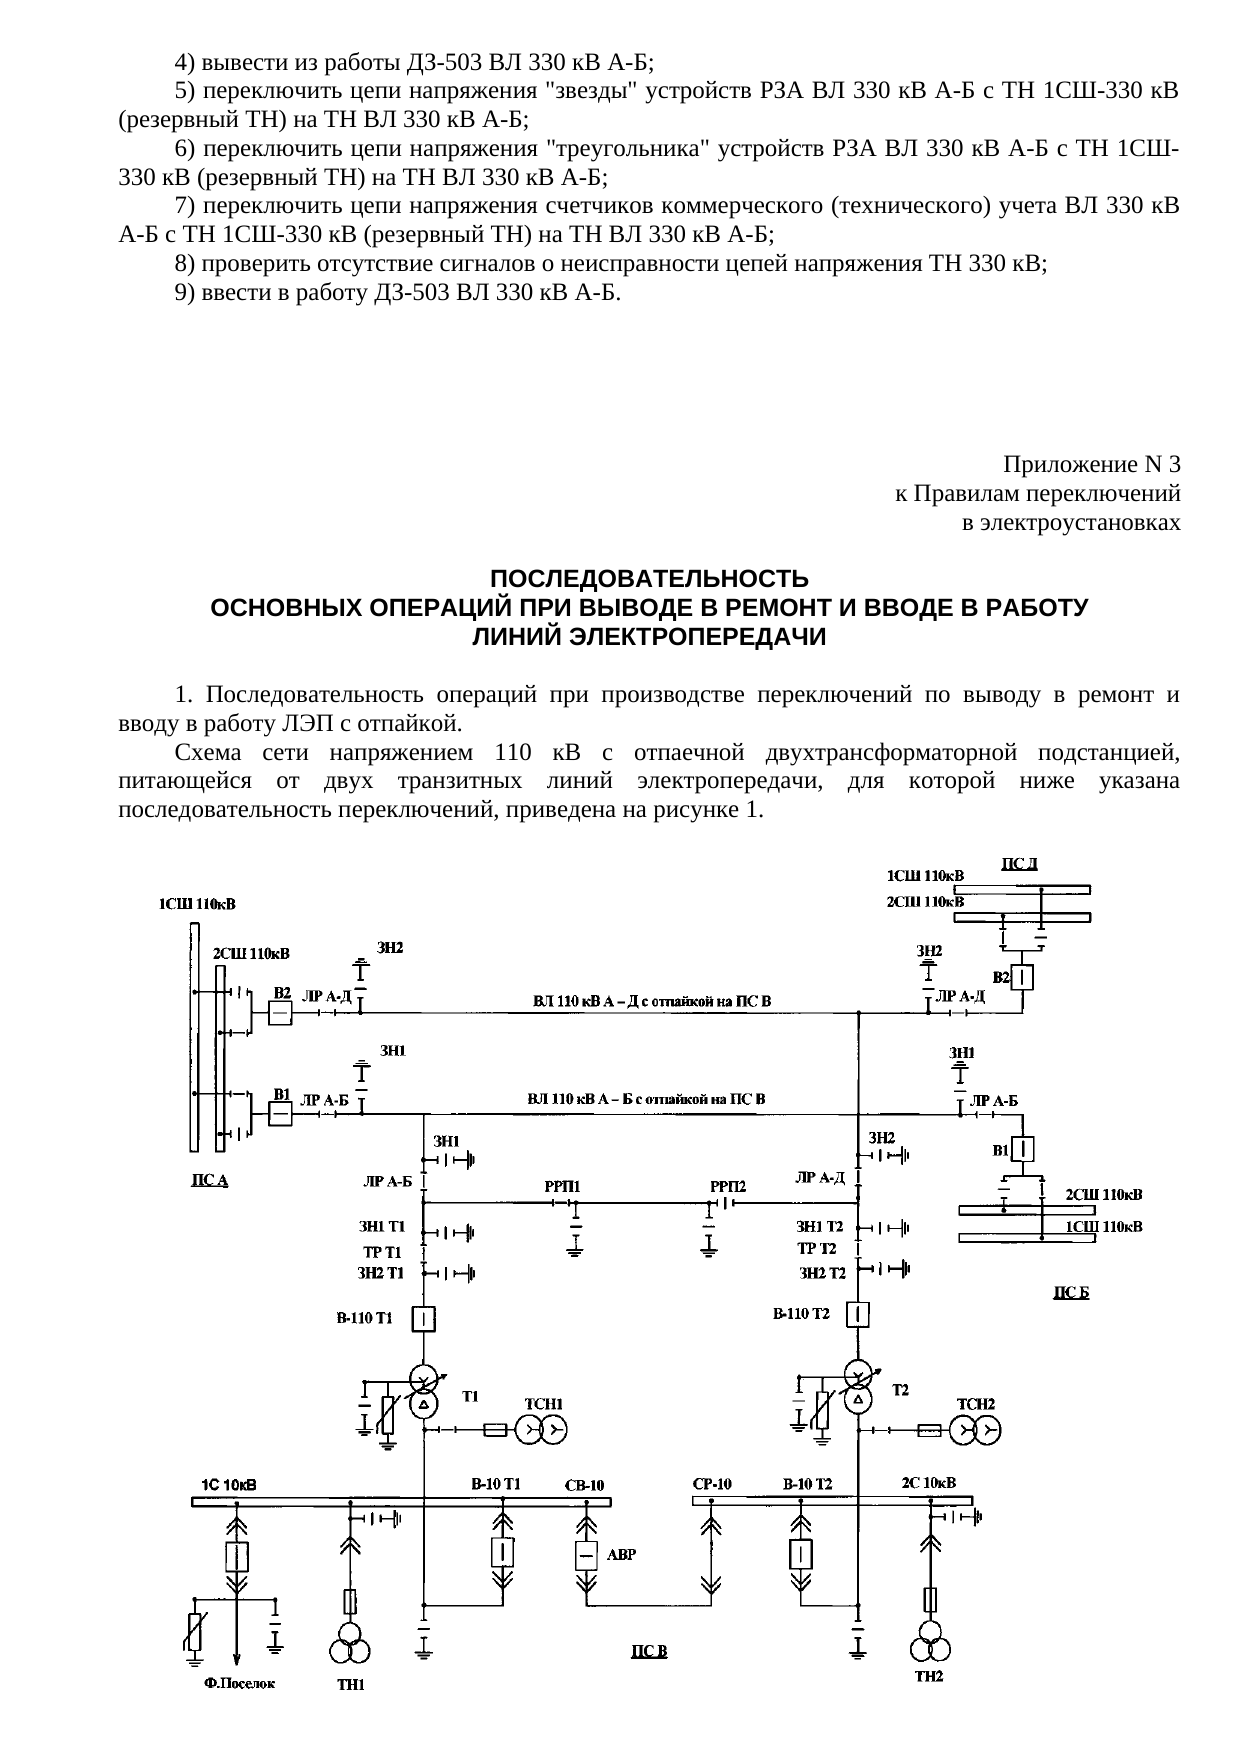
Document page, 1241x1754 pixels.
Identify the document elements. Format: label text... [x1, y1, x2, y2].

text 8) проверить отсутствие сигналов о неисправности цепей напряжения ТН 330 кВ; [118, 248, 1181, 277]
title ЛИНИЙ ЭЛЕКТРОПЕРЕДАЧИ [118, 622, 1181, 651]
picture [153, 851, 1146, 1694]
text Приложение N 3 [118, 449, 1181, 478]
text 4) вывести из работы ДЗ-503 ВЛ 330 кВ А-Б; [118, 47, 1181, 76]
text 7) переключить цепи напряжения счетчиков коммерческого (технического) учета ВЛ 330 кВ А-Б с ТН 1СШ-330 кВ (резервный ТН) на ТН ВЛ 330 кВ А-Б; [118, 191, 1181, 248]
text 6) переключить цепи напряжения "треугольника" устройств РЗА ВЛ 330 кВ А-Б с ТН 1СШ-330 кВ (резервный ТН) на ТН ВЛ 330 кВ А-Б; [118, 133, 1181, 191]
text Схема сети напряжением 110 кВ с отпаечной двухтрансформаторной подстанцией, питающейся от двух транзитных линий электропередачи, для которой ниже указана последовательность переключений, приведена на рисунке 1. [118, 737, 1181, 823]
text в электроустановках [118, 507, 1181, 536]
text к Правилам переключений [118, 478, 1181, 507]
text 1. Последовательность операций при производстве переключений по выводу в ремонт и вводу в работу ЛЭП с отпайкой. [118, 679, 1181, 737]
text 5) переключить цепи напряжения "звезды" устройств РЗА ВЛ 330 кВ А-Б с ТН 1СШ-330 кВ (резервный ТН) на ТН ВЛ 330 кВ А-Б; [118, 76, 1181, 133]
title ОСНОВНЫХ ОПЕРАЦИЙ ПРИ ВЫВОДЕ В РЕМОНТ И ВВОДЕ В РАБОТУ [118, 593, 1181, 622]
text 9) ввести в работу ДЗ-503 ВЛ 330 кВ А-Б. [118, 277, 1181, 306]
title ПОСЛЕДОВАТЕЛЬНОСТЬ [118, 564, 1181, 593]
